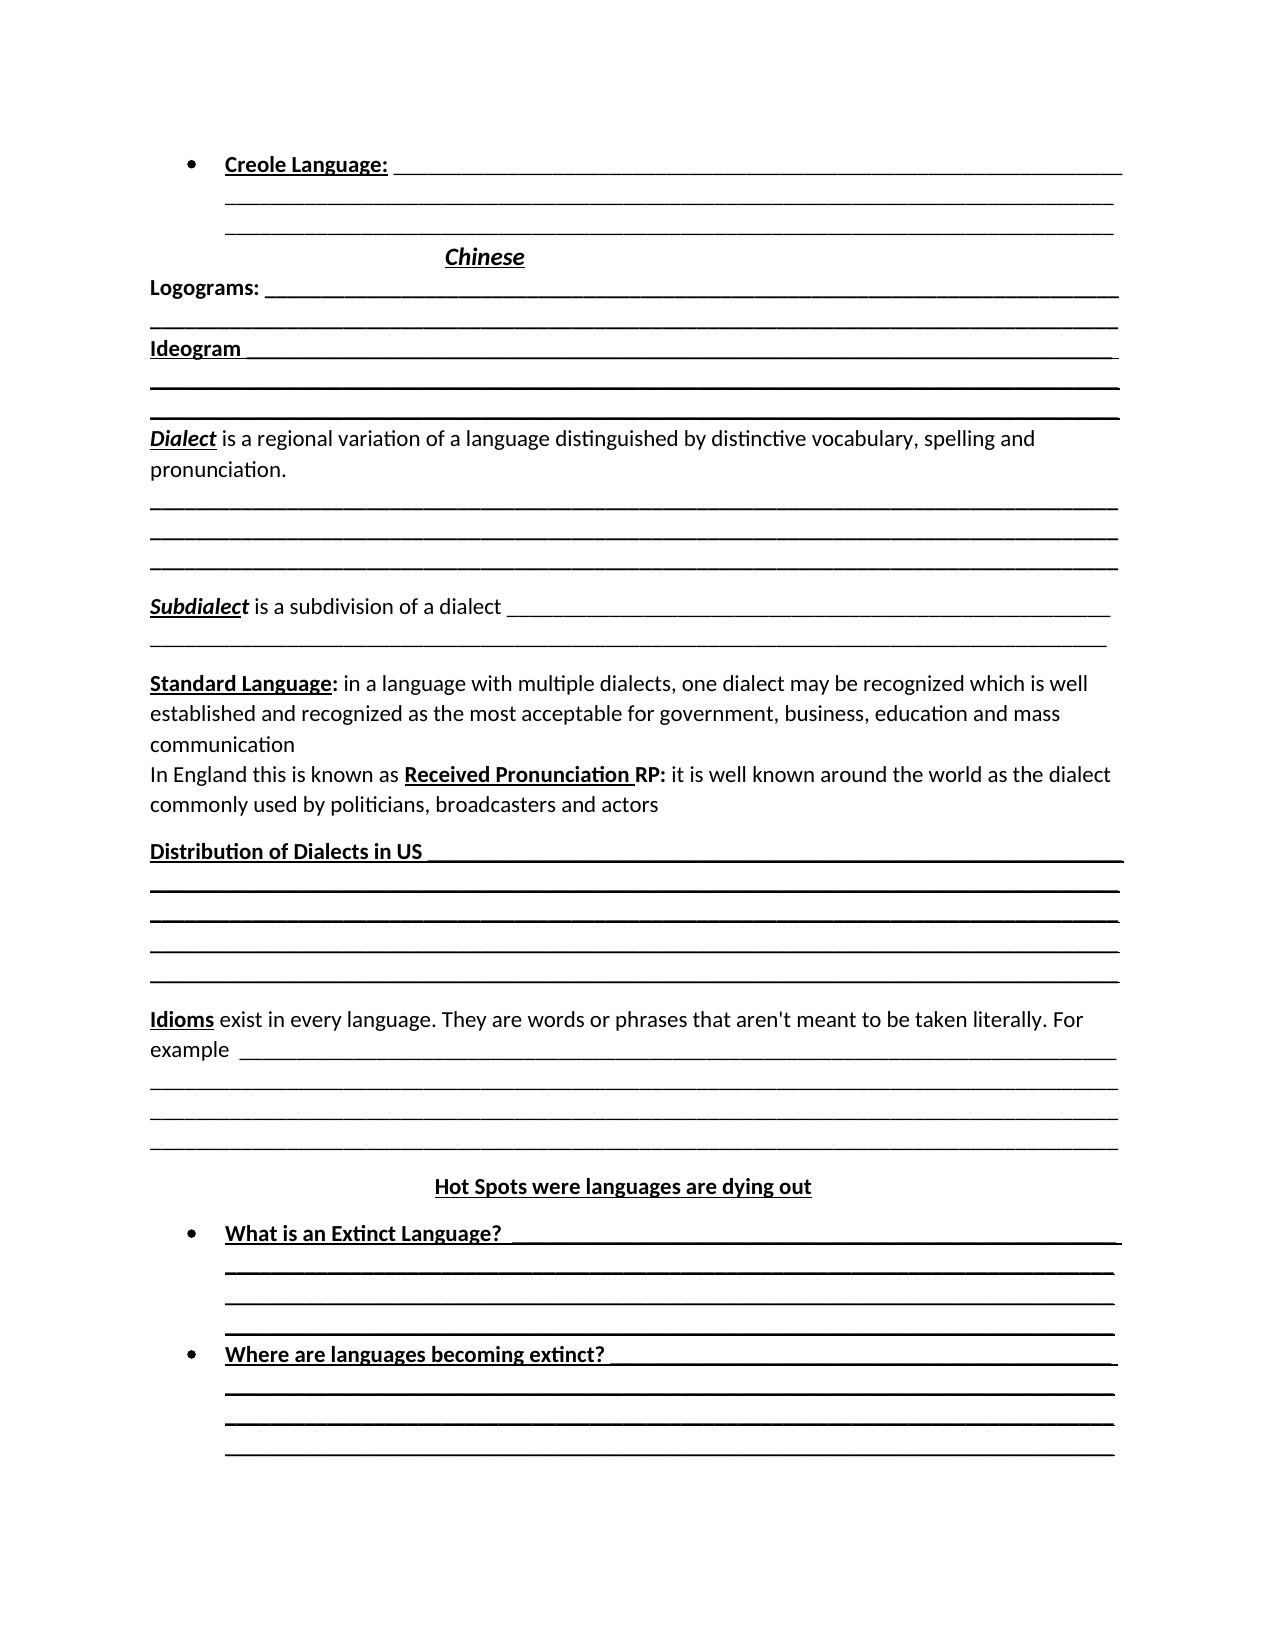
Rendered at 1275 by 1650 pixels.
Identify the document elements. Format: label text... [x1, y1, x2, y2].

text Logograms: ___________________________________________________________________________ _____________________________________________________________________________________ [150, 273, 1125, 332]
text Distribution of Dialects in US _____________________________________________________________ ____________________________________________________________________________________________________________________________________________________________________________________________________________________________________________________________________________________________________________________________________________________ [150, 837, 1125, 986]
text Subdialect is a subdivision of a dialect _____________________________________________________ ____________________________________________________________________________________ [150, 592, 1125, 651]
text Hot Spots were languages are dying out [150, 1172, 1125, 1201]
text Dialect is a regional variation of a language distinguished by distinctive vocabulary, spelling and pronunciation. _______________________________________________________________________________________________________________________________________________________________________________________________________________________________________________________________ [150, 424, 1125, 573]
text Idioms exist in every language. They are words or phrases that aren't meant to be taken literally. For example _____________________________________________________________________________ _______________________________________________________________________________________________________________________________________________________________________________________________________________________________________________________________ [150, 1005, 1125, 1154]
list What is an Extinct Language? _____________________________________________________ __________________________________________________________________________________________________________________________________________________________________________________________________________________________________________ [187, 1219, 1125, 1338]
list Creole Language: ________________________________________________________________ ____________________________________________________________________________________________________________________________________________________________ [187, 150, 1125, 238]
text Standard Language: in a language with multiple dialects, one dialect may be recognized which is well established and recognized as the most acceptable for government, business, education and mass communication In England this is known as Received Pronunciation RP: it is well known around the world as the dialect commonly used by politicians, broadcasters and actors [150, 669, 1125, 818]
list Where are languages becoming extinct? ____________________________________________ __________________________________________________________________________________________________________________________________________________________________________________________________________________________________________ [187, 1340, 1125, 1459]
text Chinese [150, 241, 1125, 271]
text Ideogram ____________________________________________________________________________ __________________________________________________________________________________________________________________________________________________________________________ [150, 334, 1125, 422]
